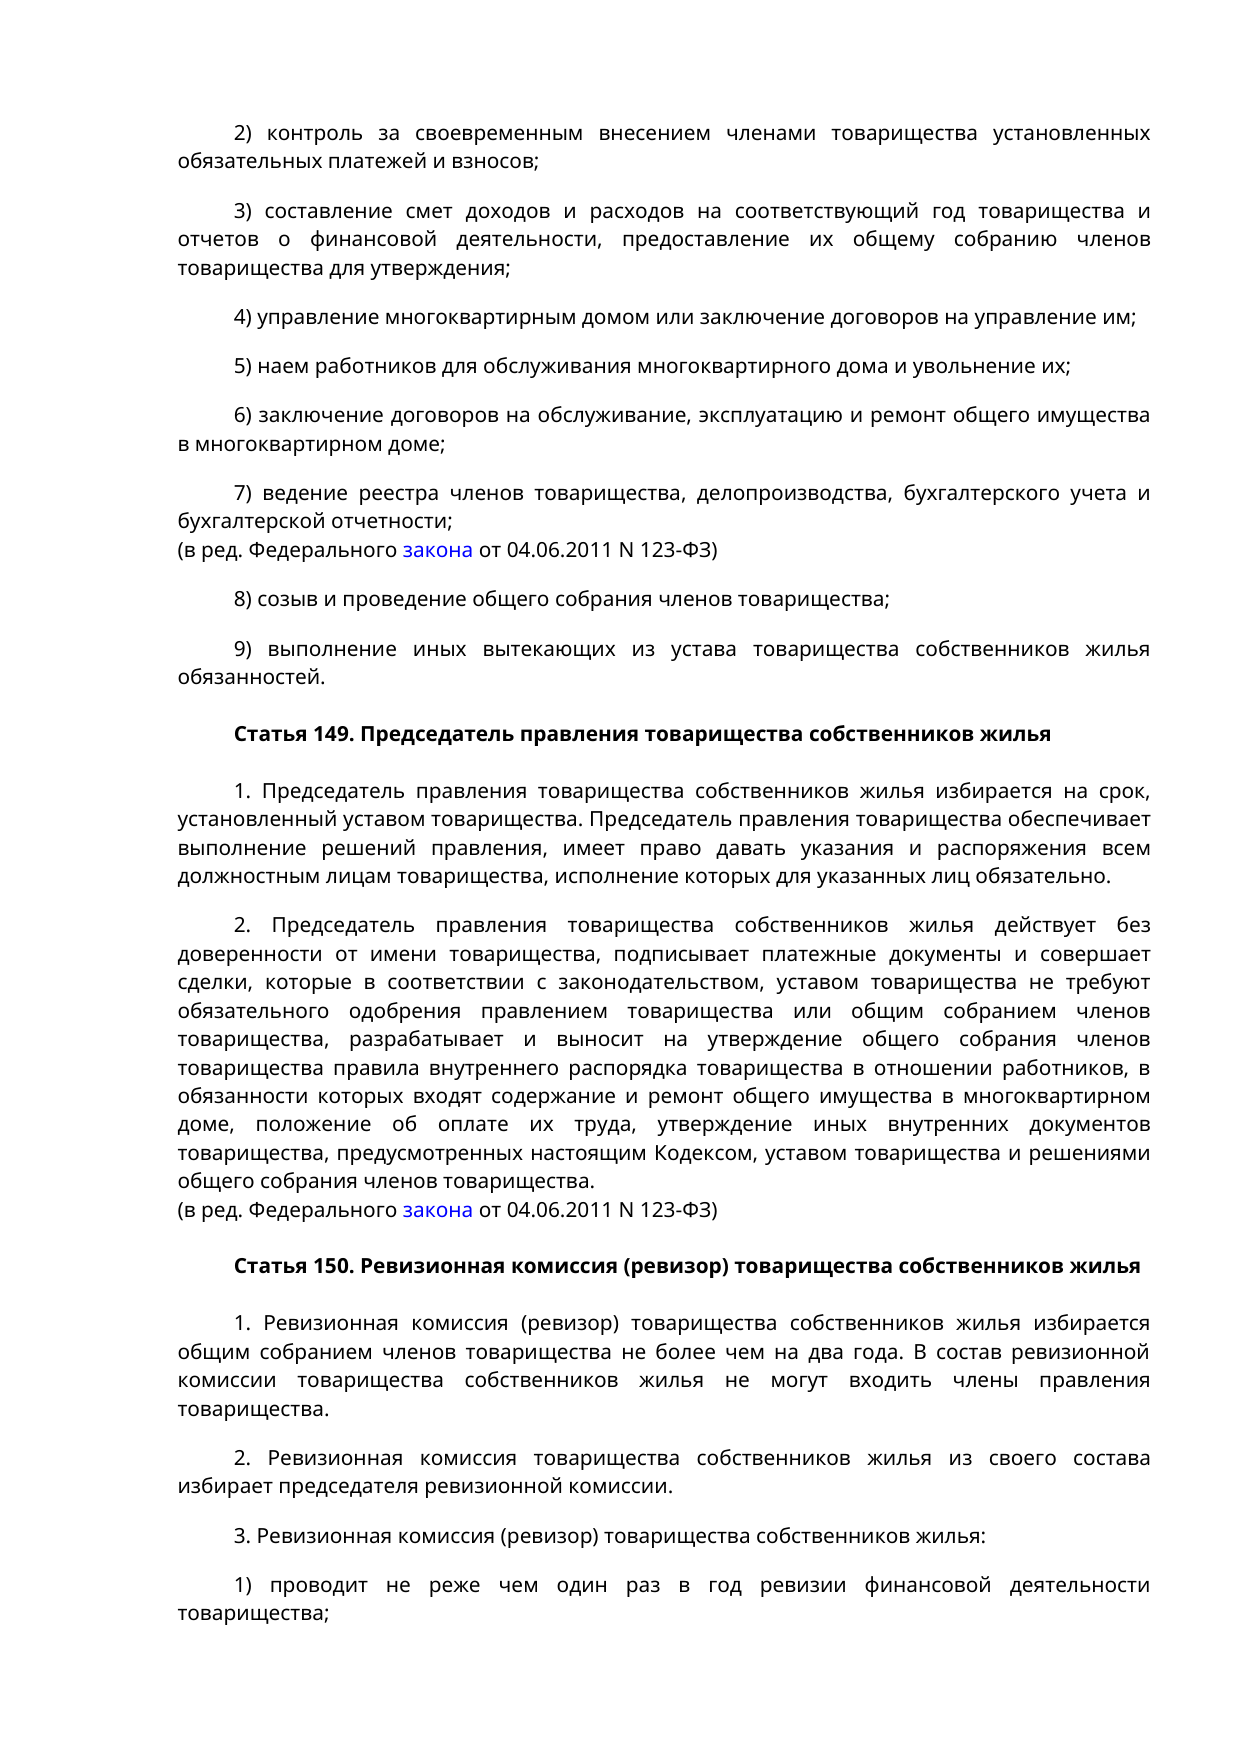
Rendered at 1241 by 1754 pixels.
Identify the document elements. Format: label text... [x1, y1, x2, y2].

text 6) заключение договоров на обслуживание, эксплуатацию и ремонт общего имущества в многоквартирном доме; [177, 401, 1152, 457]
text (в ред. Федерального закона от 04.06.2011 N 123-ФЗ) [177, 535, 1152, 563]
text 7) ведение реестра членов товарищества, делопроизводства, бухгалтерского учета и бухгалтерской отчетности; [177, 478, 1152, 535]
text 2. Председатель правления товарищества собственников жилья действует без доверенности от имени товарищества, подписывает платежные документы и совершает сделки, которые в соответствии с законодательством, уставом товарищества не требуют обязательного одобрения правлением товарищества или общим собранием членов товарищества, разрабатывает и выносит на утверждение общего собрания членов товарищества правила внутреннего распорядка товарищества в отношении работников, в обязанности которых входят содержание и ремонт общего имущества в многоквартирном доме, положение об оплате их труда, утверждение иных внутренних документов товарищества, предусмотренных настоящим Кодексом, уставом товарищества и решениями общего собрания членов товарищества. [177, 910, 1152, 1195]
text 3) составление смет доходов и расходов на соответствующий год товарищества и отчетов о финансовой деятельности, предоставление их общему собранию членов товарищества для утверждения; [177, 196, 1152, 281]
text (в ред. Федерального закона от 04.06.2011 N 123-ФЗ) [177, 1195, 1152, 1223]
text 5) наем работников для обслуживания многоквартирного дома и увольнение их; [177, 351, 1152, 380]
text 1. Председатель правления товарищества собственников жилья избирается на срок, установленный уставом товарищества. Председатель правления товарищества обеспечивает выполнение решений правления, имеет право давать указания и распоряжения всем должностным лицам товарищества, исполнение которых для указанных лиц обязательно. [177, 776, 1152, 889]
title Статья 149. Председатель правления товарищества собственников жилья [177, 719, 1152, 747]
text 1. Ревизионная комиссия (ревизор) товарищества собственников жилья избирается общим собранием членов товарищества не более чем на два года. В состав ревизионной комиссии товарищества собственников жилья не могут входить члены правления товарищества. [177, 1308, 1152, 1422]
text 8) созыв и проведение общего собрания членов товарищества; [177, 584, 1152, 613]
title Статья 150. Ревизионная комиссия (ревизор) товарищества собственников жилья [177, 1252, 1152, 1280]
text 3. Ревизионная комиссия (ревизор) товарищества собственников жилья: [177, 1521, 1152, 1549]
text 2) контроль за своевременным внесением членами товарищества установленных обязательных платежей и взносов; [177, 118, 1152, 175]
text 9) выполнение иных вытекающих из устава товарищества собственников жилья обязанностей. [177, 634, 1152, 691]
text 4) управление многоквартирным домом или заключение договоров на управление им; [177, 302, 1152, 330]
text 2. Ревизионная комиссия товарищества собственников жилья из своего состава избирает председателя ревизионной комиссии. [177, 1443, 1152, 1500]
text 1) проводит не реже чем один раз в год ревизии финансовой деятельности товарищества; [177, 1570, 1152, 1627]
